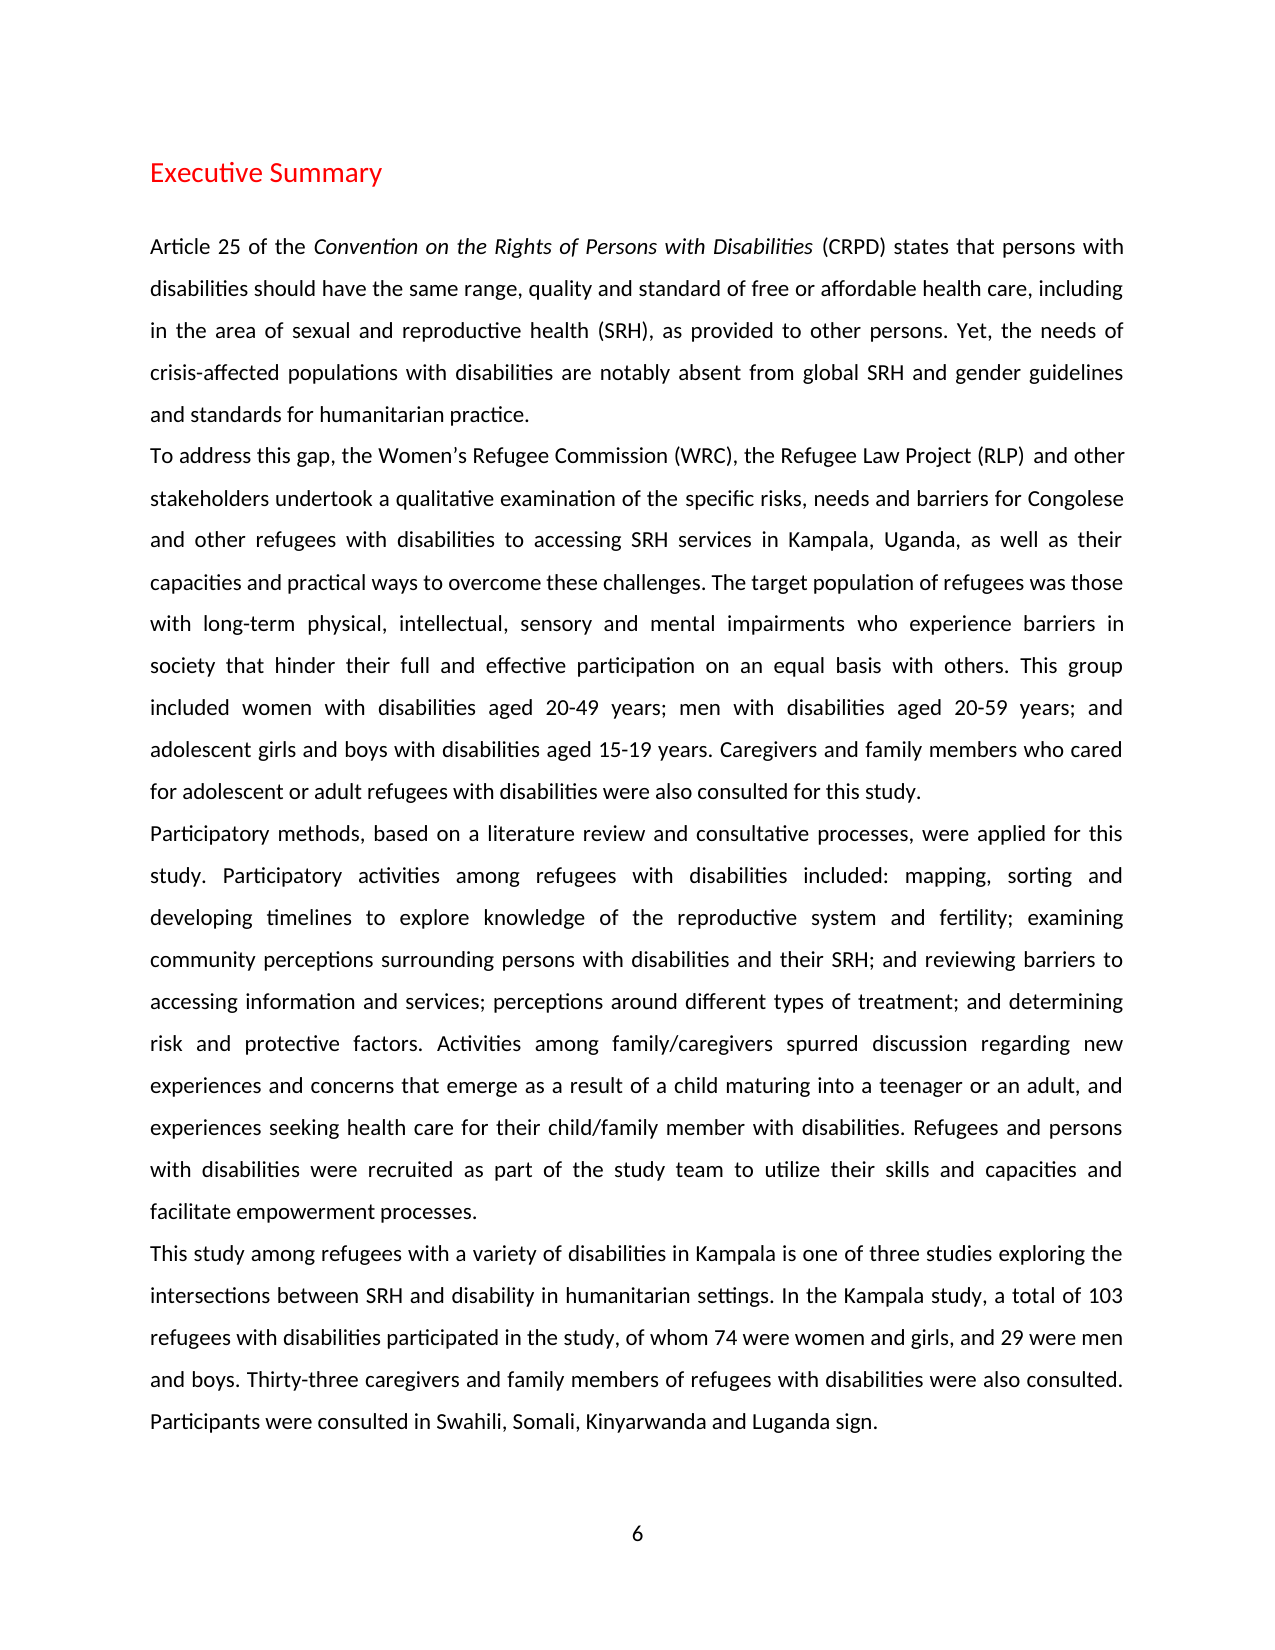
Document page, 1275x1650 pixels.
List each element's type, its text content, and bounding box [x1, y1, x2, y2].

text To address this gap, the Women’s Refugee Commission (WRC), the Refugee Law Project (RLP) and other stakeholders undertook a qualitative examination of the specific risks, needs and barriers for Congolese and other refugees with disabilities to accessing SRH services in Kampala, Uganda, as well as their capacities and practical ways to overcome these challenges. The target population of refugees was those with long-term physical, intellectual, sensory and mental impairments who experience barriers in society that hinder their full and effective participation on an equal basis with others. This group included women with disabilities aged 20-49 years; men with disabilities aged 20-59 years; and adolescent girls and boys with disabilities aged 15-19 years. Caregivers and family members who cared for adolescent or adult refugees with disabilities were also consulted for this study. [150, 442, 1125, 806]
text Participatory methods, based on a literature review and consultative processes, were applied for this study. Participatory activities among refugees with disabilities included: mapping, sorting and developing timelines to explore knowledge of the reproductive system and fertility; examining community perceptions surrounding persons with disabilities and their SRH; and reviewing barriers to accessing information and services; perceptions around different types of treatment; and determining risk and protective factors. Activities among family/caregivers spurred discussion regarding new experiences and concerns that emerge as a result of a child maturing into a teenager or an adult, and experiences seeking health care for their child/family member with disabilities. Refugees and persons with disabilities were recruited as part of the study team to utilize their skills and capacities and facilitate empowerment processes. [150, 819, 1125, 1225]
text This study among refugees with a variety of disabilities in Kampala is one of three studies exploring the intersections between SRH and disability in humanitarian settings. In the Kampala study, a total of 103 refugees with disabilities participated in the study, of whom 74 were women and girls, and 29 were men and boys. Thirty-three caregivers and family members of refugees with disabilities were also consulted. Participants were consulted in Swahili, Somali, Kinyarwanda and Luganda sign. [150, 1239, 1125, 1435]
subtitle Executive Summary [150, 154, 1125, 190]
text Article 25 of the Convention on the Rights of Persons with Disabilities (CRPD) states that persons with disabilities should have the same range, quality and standard of free or affordable health care, including in the area of sexual and reproductive health (SRH), as provided to other persons. Yet, the needs of crisis-affected populations with disabilities are notably absent from global SRH and gender guidelines and standards for humanitarian practice. [150, 232, 1125, 428]
